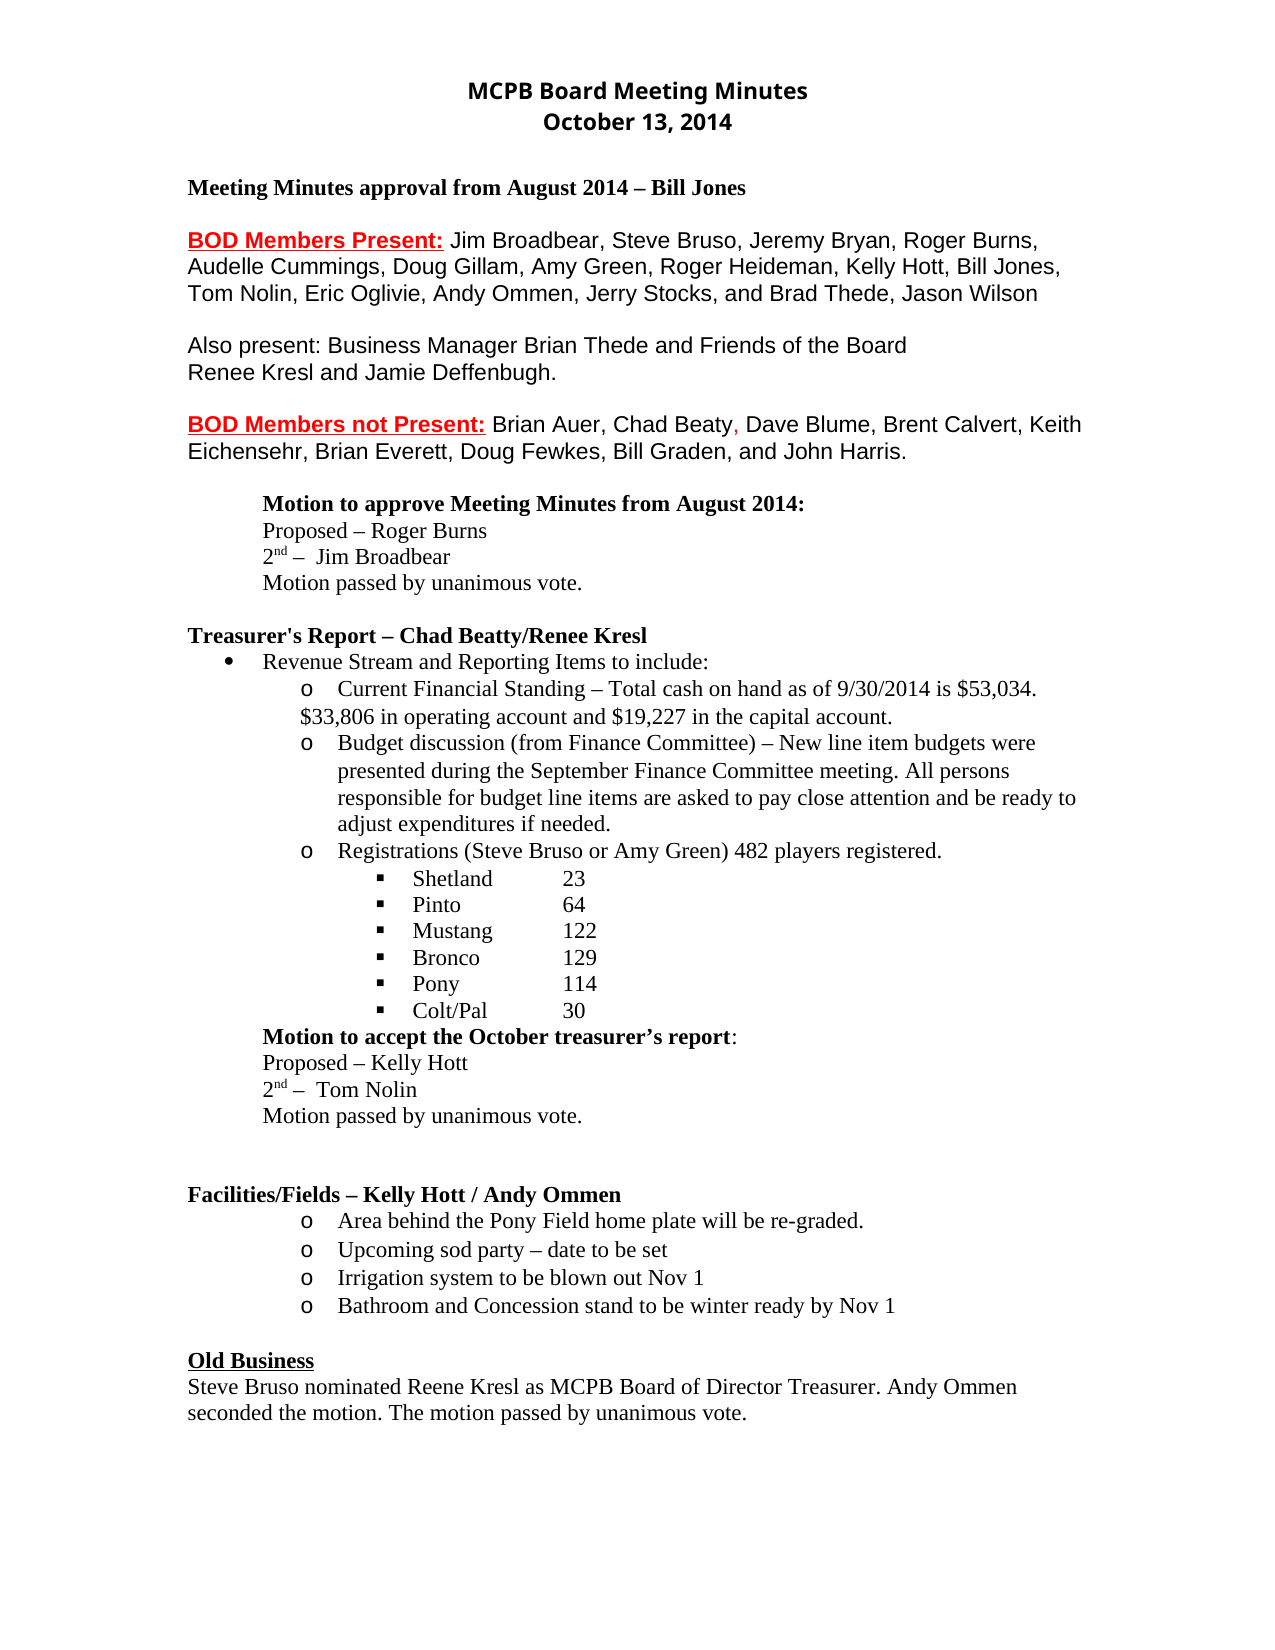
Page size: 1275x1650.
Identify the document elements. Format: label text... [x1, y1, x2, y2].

list Shetland 23 [375, 865, 1087, 891]
text Also present: Business Manager Brian Thede and Friends of the Board [187, 332, 1087, 358]
text Treasurer's Report – Chad Beatty/Renee Kresl [187, 622, 1087, 648]
list Registrations (Steve Bruso or Amy Green) 482 players registered. [300, 837, 1087, 865]
list Area behind the Pony Field home plate will be re-graded. [300, 1207, 1087, 1236]
list Pony 114 [375, 970, 1087, 997]
text Motion to approve Meeting Minutes from August 2014: [262, 490, 1087, 517]
text BOD Members Present: Jim Broadbear, Steve Bruso, Jeremy Bryan, Roger Burns, Audelle Cummings, Doug Gillam, Amy Green, Roger Heideman, Kelly Hott, Bill Jones, Tom Nolin, Eric Oglivie, Andy Ommen, Jerry Stocks, and Brad Thede, Jason Wilson [187, 227, 1087, 306]
text Motion passed by unanimous vote. [262, 1102, 1087, 1128]
text Proposed – Kelly Hott [262, 1049, 1087, 1076]
text 2nd – Tom Nolin [262, 1076, 1087, 1102]
text $33,806 in operating account and $19,227 in the capital account. [300, 703, 1087, 729]
list Revenue Stream and Reporting Items to include: [225, 648, 1087, 675]
list Upcoming sod party – date to be set [300, 1236, 1087, 1264]
list Mustang 122 [375, 918, 1087, 944]
text Old Business [187, 1347, 1087, 1373]
text Motion to accept the October treasurer’s report: [262, 1023, 1087, 1049]
list Irrigation system to be blown out Nov 1 [300, 1264, 1087, 1292]
text Steve Bruso nominated Reene Kresl as MCPB Board of Director Treasurer. Andy Ommen seconded the motion. The motion passed by unanimous vote. [187, 1373, 1087, 1426]
text Renee Kresl and Jamie Deffenbugh. [187, 358, 1087, 385]
text Motion passed by unanimous vote. [262, 569, 1087, 596]
list Bronco 129 [375, 944, 1087, 970]
text Meeting Minutes approval from August 2014 – Bill Jones [187, 174, 1087, 200]
list Current Financial Standing – Total cash on hand as of 9/30/2014 is $53,034. [300, 675, 1087, 703]
list Pinto 64 [375, 891, 1087, 918]
list Bathroom and Concession stand to be winter ready by Nov 1 [300, 1292, 1087, 1320]
text 2nd – Jim Broadbear [262, 543, 1087, 569]
text Proposed – Roger Burns [262, 517, 1087, 543]
text BOD Members not Present: Brian Auer, Chad Beaty, Dave Blume, Brent Calvert, Keith Eichensehr, Brian Everett, Doug Fewkes, Bill Graden, and John Harris. [187, 411, 1087, 464]
list Budget discussion (from Finance Committee) – New line item budgets were presented during the September Finance Committee meeting. All persons responsible for budget line items are asked to pay close attention and be ready to adjust expenditures if needed. [300, 729, 1087, 837]
text Facilities/Fields – Kelly Hott / Andy Ommen [187, 1181, 1087, 1207]
list Colt/Pal 30 [375, 997, 1087, 1023]
